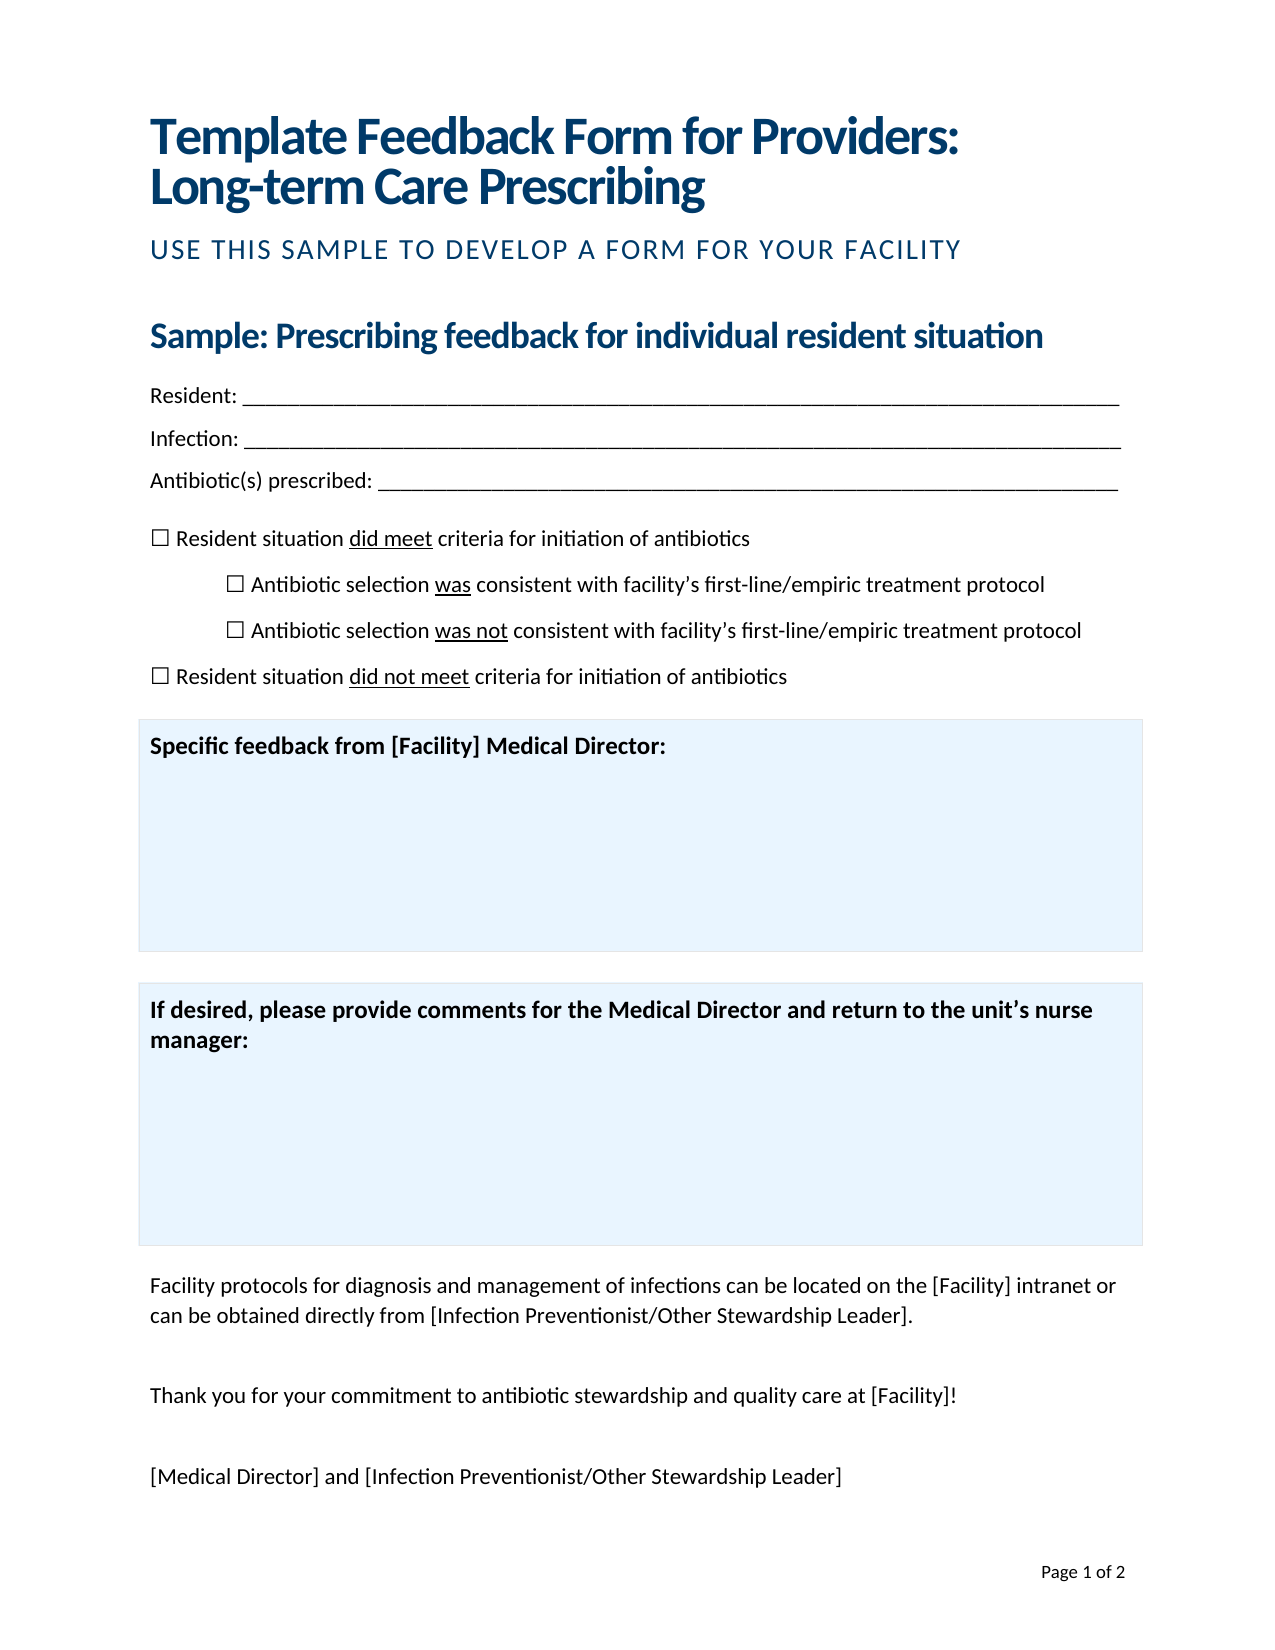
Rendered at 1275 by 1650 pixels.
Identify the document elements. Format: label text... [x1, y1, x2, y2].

text Thank you for your commitment to antibiotic stewardship and quality care at [Facility]! [150, 1382, 1125, 1410]
text Resident situation did not meet criteria for initiation of antibiotics [150, 660, 1125, 692]
text Antibiotic(s) prescribed: _________________________________________________________________ [150, 466, 1125, 494]
text [Medical Director] and [Infection Preventionist/Other Stewardship Leader] [150, 1462, 1125, 1490]
text Antibiotic selection was not consistent with facility’s first-line/empiric treatment protocol [225, 614, 1125, 645]
text Resident situation did meet criteria for initiation of antibiotics [150, 522, 1125, 553]
subtitle Sample: Prescribing feedback for individual resident situation [150, 319, 1125, 356]
text If desired, please provide comments for the Medical Director and return to the unit’s nurse manager: [140, 984, 1142, 1055]
text Specific feedback from [Facility] Medical Director: [140, 720, 1142, 761]
text Antibiotic selection was consistent with facility’s first-line/empiric treatment protocol [225, 568, 1125, 599]
text Facility protocols for diagnosis and management of infections can be located on the [Facility] intranet or can be obtained directly from [Infection Preventionist/Other Stewardship Leader]. [150, 1271, 1125, 1329]
subtitle Template Feedback Form for Providers: Long-term Care Prescribing [150, 112, 1125, 218]
text Use This Sample to develop a Form for Your Facility [150, 231, 1125, 266]
text Resident: _____________________________________________________________________________ [150, 381, 1125, 409]
text Infection: _____________________________________________________________________________ [150, 424, 1125, 452]
